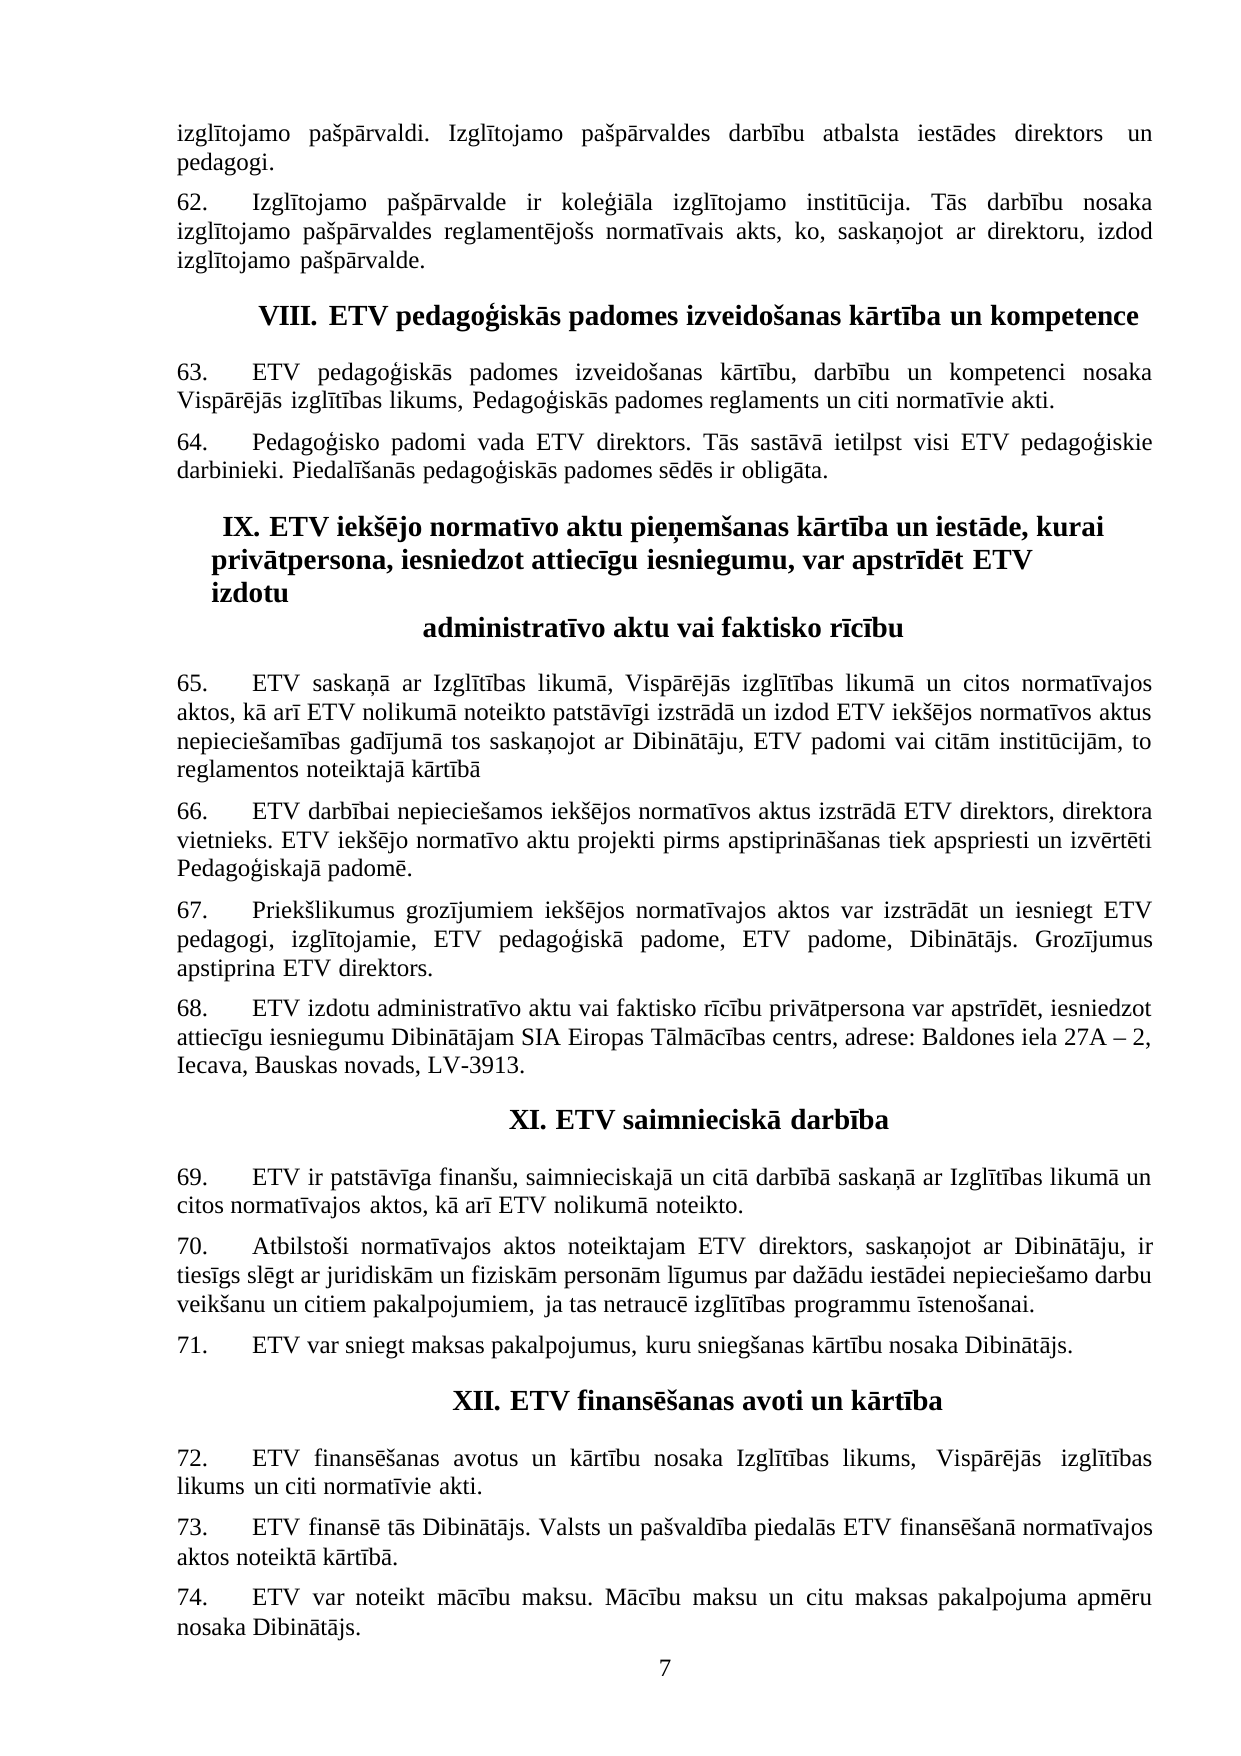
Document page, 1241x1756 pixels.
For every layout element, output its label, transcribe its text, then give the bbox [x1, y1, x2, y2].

list ETV saskaņā ar Izglītības likumā, Vispārējās izglītības likumā un citos normatīvajos aktos, kā arī ETV nolikumā noteikto patstāvīgi izstrādā un izdod ETV iekšējos normatīvos aktus nepieciešamības gadījumā tos saskaņojot ar Dibinātāju, ETV padomi vai citām institūcijām, to reglamentos noteiktajā kārtībā [177, 668, 1153, 783]
list Priekšlikumus grozījumiem iekšējos normatīvajos aktos var izstrādāt un iesniegt ETV pedagogi, izglītojamie, ETV pedagoģiskā padome, ETV padome, Dibinātājs. Grozījumus apstiprina ETV direktors. [177, 895, 1153, 981]
text administratīvo aktu vai faktisko rīcību [422, 610, 1165, 643]
subtitle ETV finansēšanas avoti un kārtība [452, 1383, 1165, 1416]
list ETV ir patstāvīga finanšu, saimnieciskajā un citā darbībā saskaņā ar Izglītības likumā un citos normatīvajos aktos, kā arī ETV nolikumā noteikto. [177, 1163, 1153, 1219]
list ETV finansēšanas avotus un kārtību nosaka Izglītības likums, Vispārējās izglītības likums un citi normatīvie akti. [177, 1443, 1153, 1500]
list ETV pedagoģiskās padomes izveidošanas kārtību, darbību un kompetenci nosaka Vispārējās izglītības likums, Pedagoģiskās padomes reglaments un citi normatīvie akti. [177, 357, 1153, 414]
list Pedagoģisko padomi vada ETV direktors. Tās sastāvā ietilpst visi ETV pedagoģiskie darbinieki. Piedalīšanās pedagoģiskās padomes sēdēs ir obligāta. [177, 428, 1153, 484]
list ETV finansē tās Dibinātājs. Valsts un pašvaldība piedalās ETV finansēšanā normatīvajos aktos noteiktā kārtībā. [177, 1512, 1153, 1570]
list Izglītojamo pašpārvalde ir koleģiāla izglītojamo institūcija. Tās darbību nosaka izglītojamo pašpārvaldes reglamentējošs normatīvais akts, ko, saskaņojot ar direktoru, izdod izglītojamo pašpārvalde. [177, 187, 1153, 273]
subtitle ETV saimnieciskā darbība [508, 1102, 1165, 1136]
subtitle ETV iekšējo normatīvo aktu pieņemšanas kārtība un iestāde, kurai privātpersona, iesniedzot attiecīgu iesniegumu, var apstrīdēt ETV izdotu [211, 510, 1117, 609]
text izglītojamo pašpārvaldi. Izglītojamo pašpārvaldes darbību atbalsta iestādes direktors un pedagogi. [177, 119, 1153, 175]
list ETV var sniegt maksas pakalpojumus, kuru sniegšanas kārtību nosaka Dibinātājs. [177, 1331, 1165, 1359]
subtitle ETV pedagoģiskās padomes izveidošanas kārtība un kompetence [258, 298, 1165, 332]
list Atbilstoši normatīvajos aktos noteiktajam ETV direktors, saskaņojot ar Dibinātāju, ir tiesīgs slēgt ar juridiskām un fiziskām personām līgumus par dažādu iestādei nepieciešamo darbu veikšanu un citiem pakalpojumiem, ja tas netraucē izglītības programmu īstenošanai. [177, 1231, 1153, 1317]
list ETV darbībai nepieciešamos iekšējos normatīvos aktus izstrādā ETV direktors, direktora vietnieks. ETV iekšējo normatīvo aktu projekti pirms apstiprināšanas tiek apspriesti un izvērtēti Pedagoģiskajā padomē. [177, 797, 1153, 882]
list ETV var noteikt mācību maksu. Mācību maksu un citu maksas pakalpojuma apmēru nosaka Dibinātājs. [177, 1582, 1152, 1641]
list ETV izdotu administratīvo aktu vai faktisko rīcību privātpersona var apstrīdēt, iesniedzot attiecīgu iesniegumu Dibinātājam SIA Eiropas Tālmācības centrs, adrese: Baldones iela 27A – 2, Iecava, Bauskas novads, LV-3913. [177, 993, 1153, 1079]
